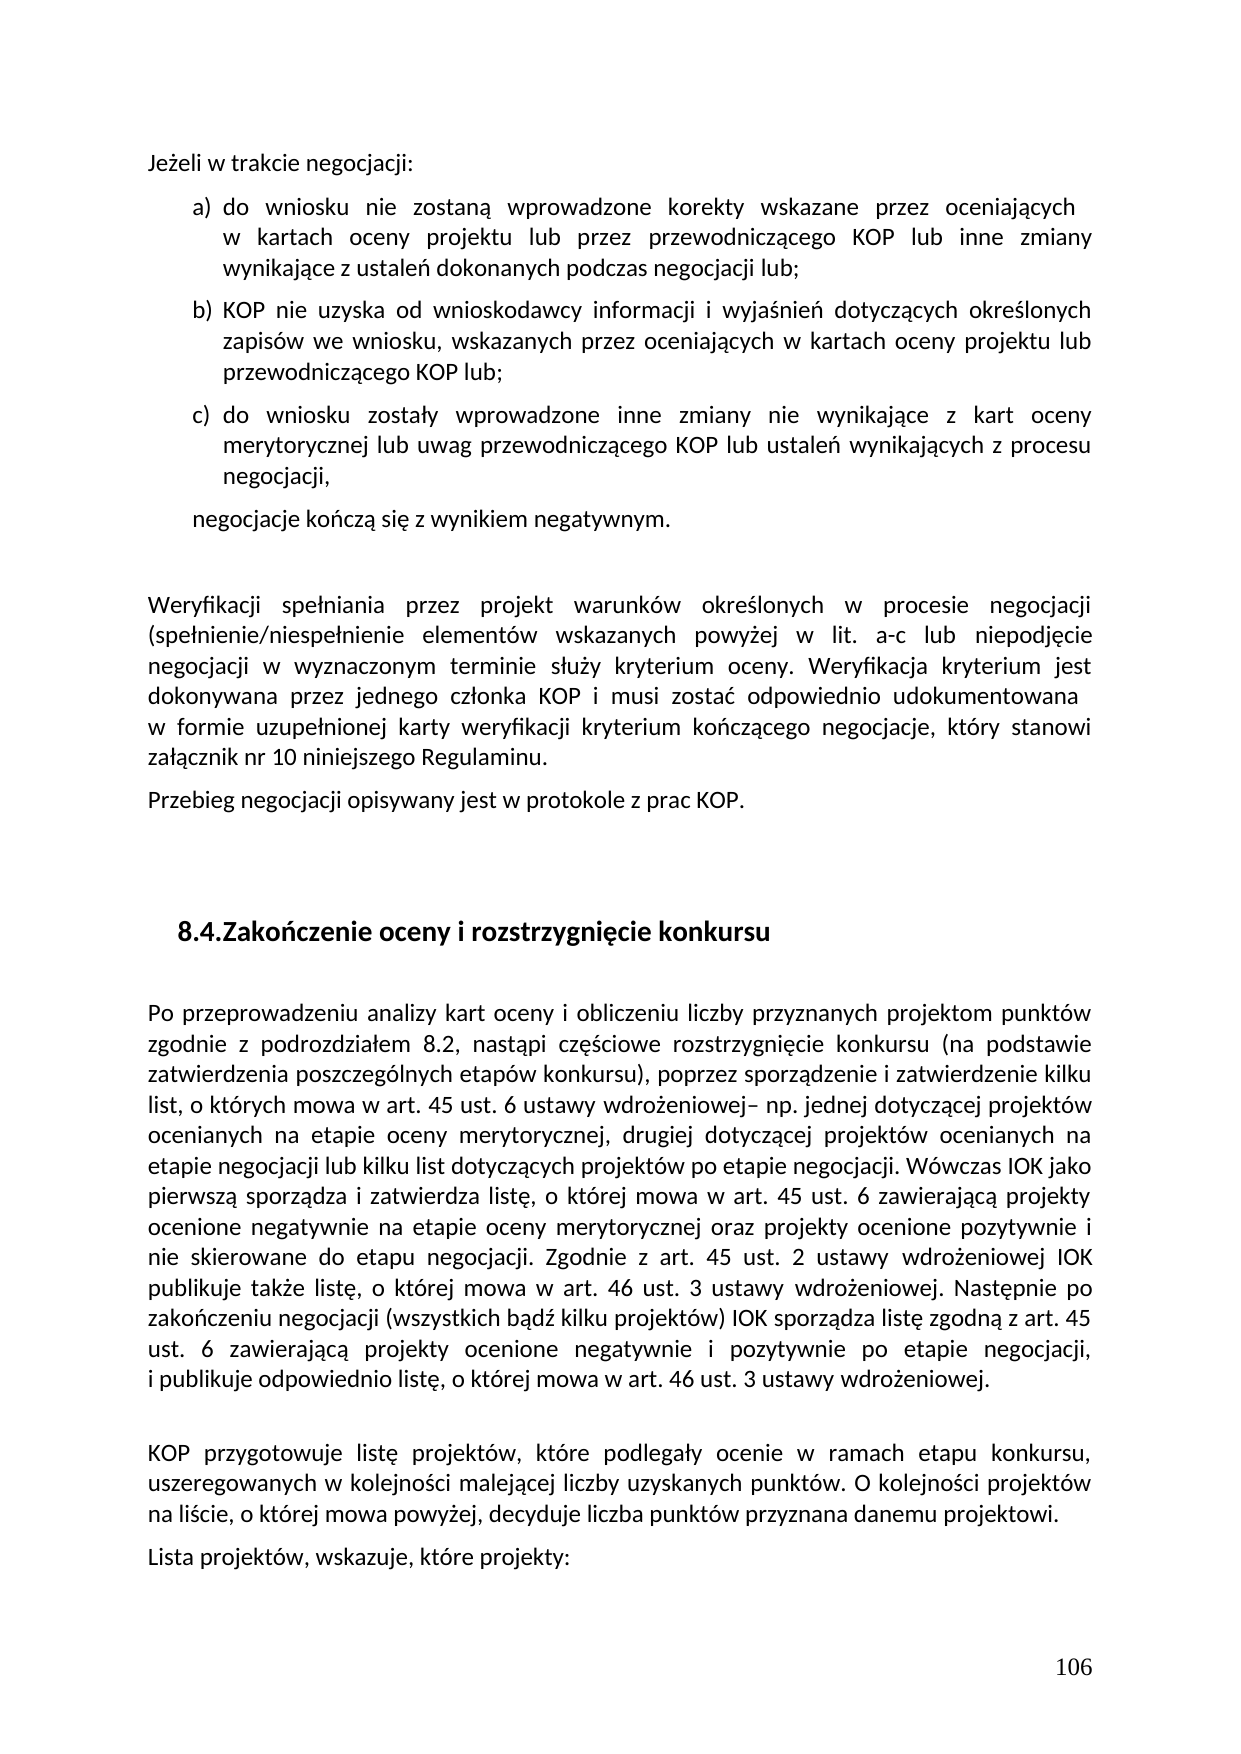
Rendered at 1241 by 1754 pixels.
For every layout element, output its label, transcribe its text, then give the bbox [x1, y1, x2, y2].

text negocjacje kończą się z wynikiem negatywnym. [148, 503, 1093, 533]
list do wniosku nie zostaną wprowadzone korekty wskazane przez oceniających w kartach oceny projektu lub przez przewodniczącego KOP lub inne zmiany wynikające z ustaleń dokonanych podczas negocjacji lub; [192, 191, 1093, 282]
list KOP nie uzyska od wnioskodawcy informacji i wyjaśnień dotyczących określonych zapisów we wniosku, wskazanych przez oceniających w kartach oceny projektu lub przewodniczącego KOP lub; [192, 295, 1093, 386]
subtitle Zakończenie oceny i rozstrzygnięcie konkursu [177, 913, 1093, 949]
text Jeżeli w trakcie negocjacji: [148, 148, 1093, 178]
text Po przeprowadzeniu analizy kart oceny i obliczeniu liczby przyznanych projektom punktów zgodnie z podrozdziałem 8.2, nastąpi częściowe rozstrzygnięcie konkursu (na podstawie zatwierdzenia poszczególnych etapów konkursu), poprzez sporządzenie i zatwierdzenie kilku list, o których mowa w art. 45 ust. 6 ustawy wdrożeniowej– np. jednej dotyczącej projektów ocenianych na etapie oceny merytorycznej, drugiej dotyczącej projektów ocenianych na etapie negocjacji lub kilku list dotyczących projektów po etapie negocjacji. Wówczas IOK jako pierwszą sporządza i zatwierdza listę, o której mowa w art. 45 ust. 6 zawierającą projekty ocenione negatywnie na etapie oceny merytorycznej oraz projekty ocenione pozytywnie i nie skierowane do etapu negocjacji. Zgodnie z art. 45 ust. 2 ustawy wdrożeniowej IOK publikuje także listę, o której mowa w art. 46 ust. 3 ustawy wdrożeniowej. Następnie po zakończeniu negocjacji (wszystkich bądź kilku projektów) IOK sporządza listę zgodną z art. 45 ust. 6 zawierającą projekty ocenione negatywnie i pozytywnie po etapie negocjacji, i publikuje odpowiednio listę, o której mowa w art. 46 ust. 3 ustawy wdrożeniowej. [148, 997, 1093, 1394]
text KOP przygotowuje listę projektów, które podlegały ocenie w ramach etapu konkursu, uszeregowanych w kolejności malejącej liczby uzyskanych punktów. O kolejności projektów na liście, o której mowa powyżej, decyduje liczba punktów przyznana danemu projektowi. [148, 1437, 1093, 1529]
text Weryfikacji spełniania przez projekt warunków określonych w procesie negocjacji (spełnienie/niespełnienie elementów wskazanych powyżej w lit. a-c lub niepodjęcie negocjacji w wyznaczonym terminie służy kryterium oceny. Weryfikacja kryterium jest dokonywana przez jednego członka KOP i musi zostać odpowiednio udokumentowana w formie uzupełnionej karty weryfikacji kryterium kończącego negocjacje, który stanowi załącznik nr 10 niniejszego Regulaminu. [148, 589, 1093, 772]
text Przebieg negocjacji opisywany jest w protokole z prac KOP. [148, 784, 1093, 815]
text Lista projektów, wskazuje, które projekty: [148, 1541, 1093, 1572]
list do wniosku zostały wprowadzone inne zmiany nie wynikające z kart oceny merytorycznej lub uwag przewodniczącego KOP lub ustaleń wynikających z procesu negocjacji, [192, 399, 1093, 490]
